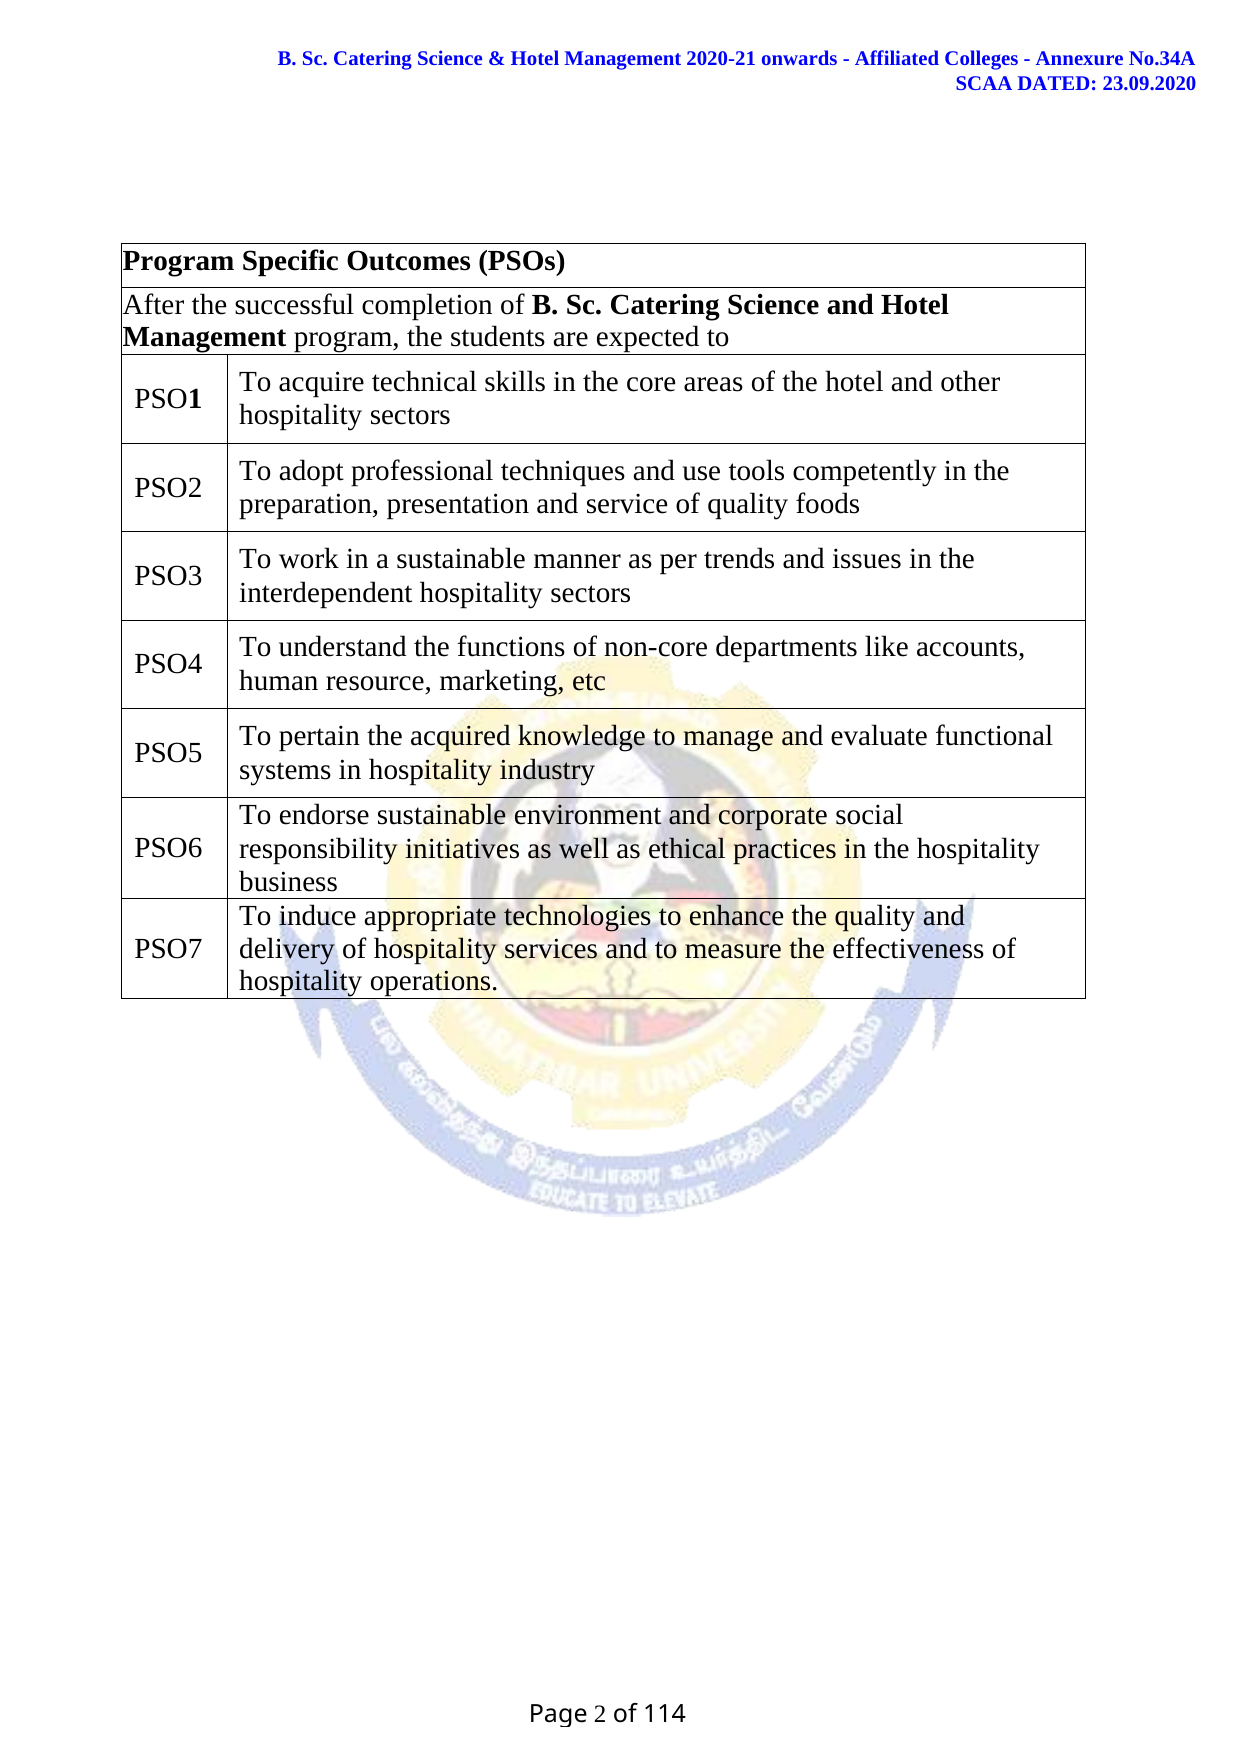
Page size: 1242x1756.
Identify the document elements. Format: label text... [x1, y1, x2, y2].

table_cell To adopt professional techniques and use tools competently in the preparation, presentation and service of quality foods [228, 444, 1085, 531]
table_cell PSO2 [122, 444, 227, 531]
table_cell To endorse sustainable environment and corporate social responsibility initiatives as well as ethical practices in the hospitality business [228, 798, 1085, 898]
table_cell To acquire technical skills in the core areas of the hotel and other hospitality sectors [228, 355, 1085, 443]
table_cell To work in a sustainable manner as per trends and issues in the interdependent hospitality sectors [228, 532, 1085, 620]
table_cell PSO3 [122, 532, 227, 620]
table_cell To induce appropriate technologies to enhance the quality and delivery of hospitality services and to measure the effectiveness of hospitality operations. [228, 899, 1085, 998]
table_header Program Specific Outcomes (PSOs) [122, 244, 1085, 287]
table_cell PSO4 [122, 621, 227, 708]
table_cell To understand the functions of non-core departments like accounts, human resource, marketing, etc [228, 621, 1085, 708]
table_cell PSO1 [122, 355, 227, 443]
table_cell After the successful completion of B. Sc. Catering Science and Hotel Management program, the students are expected to [122, 288, 1085, 354]
table_cell To pertain the acquired knowledge to manage and evaluate functional systems in hospitality industry [228, 709, 1085, 797]
table_cell PSO5 [122, 709, 227, 797]
table_cell PSO6 [122, 798, 227, 898]
picture [278, 999, 977, 1217]
table_cell PSO7 [122, 899, 227, 998]
